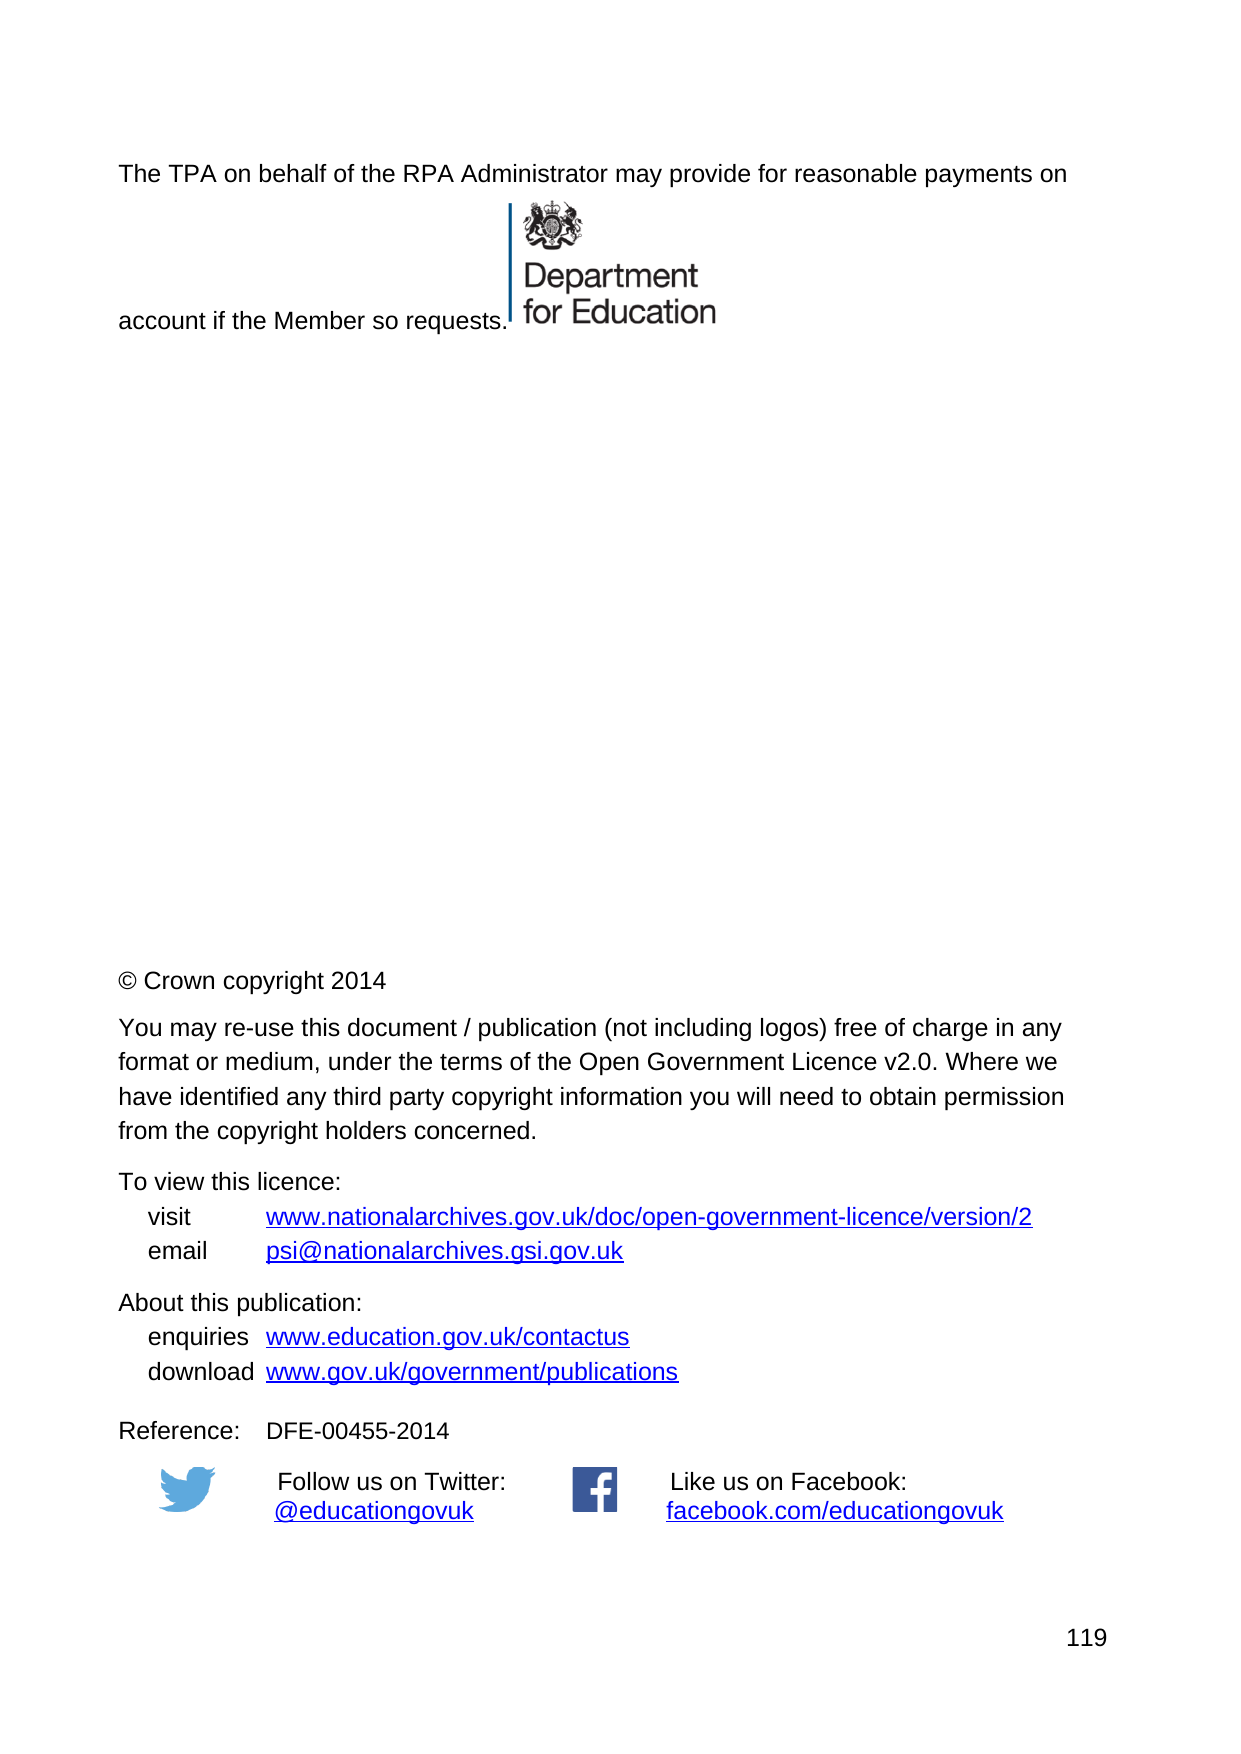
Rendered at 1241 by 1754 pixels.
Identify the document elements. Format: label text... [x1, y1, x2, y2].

text download www.gov.uk/government/publications [148, 1356, 1107, 1385]
table_header [129, 1467, 262, 1524]
picture [572, 1467, 618, 1512]
text visit www.nationalarchives.gov.uk/doc/open-government-licence/version/2 [148, 1202, 1107, 1231]
table_header Follow us on Twitter: @educationgovuk [262, 1467, 558, 1524]
table_header [558, 1467, 655, 1524]
text enquiries www.education.gov.uk/contactus [148, 1322, 1107, 1351]
table_header Like us on Facebook: facebook.com/educationgovuk [655, 1467, 1015, 1524]
text To view this licence: [118, 1167, 1107, 1196]
text You may re-use this document / publication (not including logos) free of charge in any format or medium, under the terms of the Open Government Licence v2.0. Where we have identified any third party copyright information you will need to obtain permission from the copyright holders concerned. [118, 1013, 1107, 1145]
text The TPA on behalf of the RPA Administrator may provide for reasonable payments on account if the Member so requests. [118, 159, 1107, 335]
picture [158, 1467, 216, 1512]
text © Crown copyright 2014 [118, 966, 1107, 994]
text email psi@nationalarchives.gsi.gov.uk [148, 1236, 1107, 1265]
picture [508, 193, 729, 330]
text About this publication: [118, 1287, 1107, 1316]
text Reference: DFE-00455-2014 [118, 1416, 1107, 1445]
